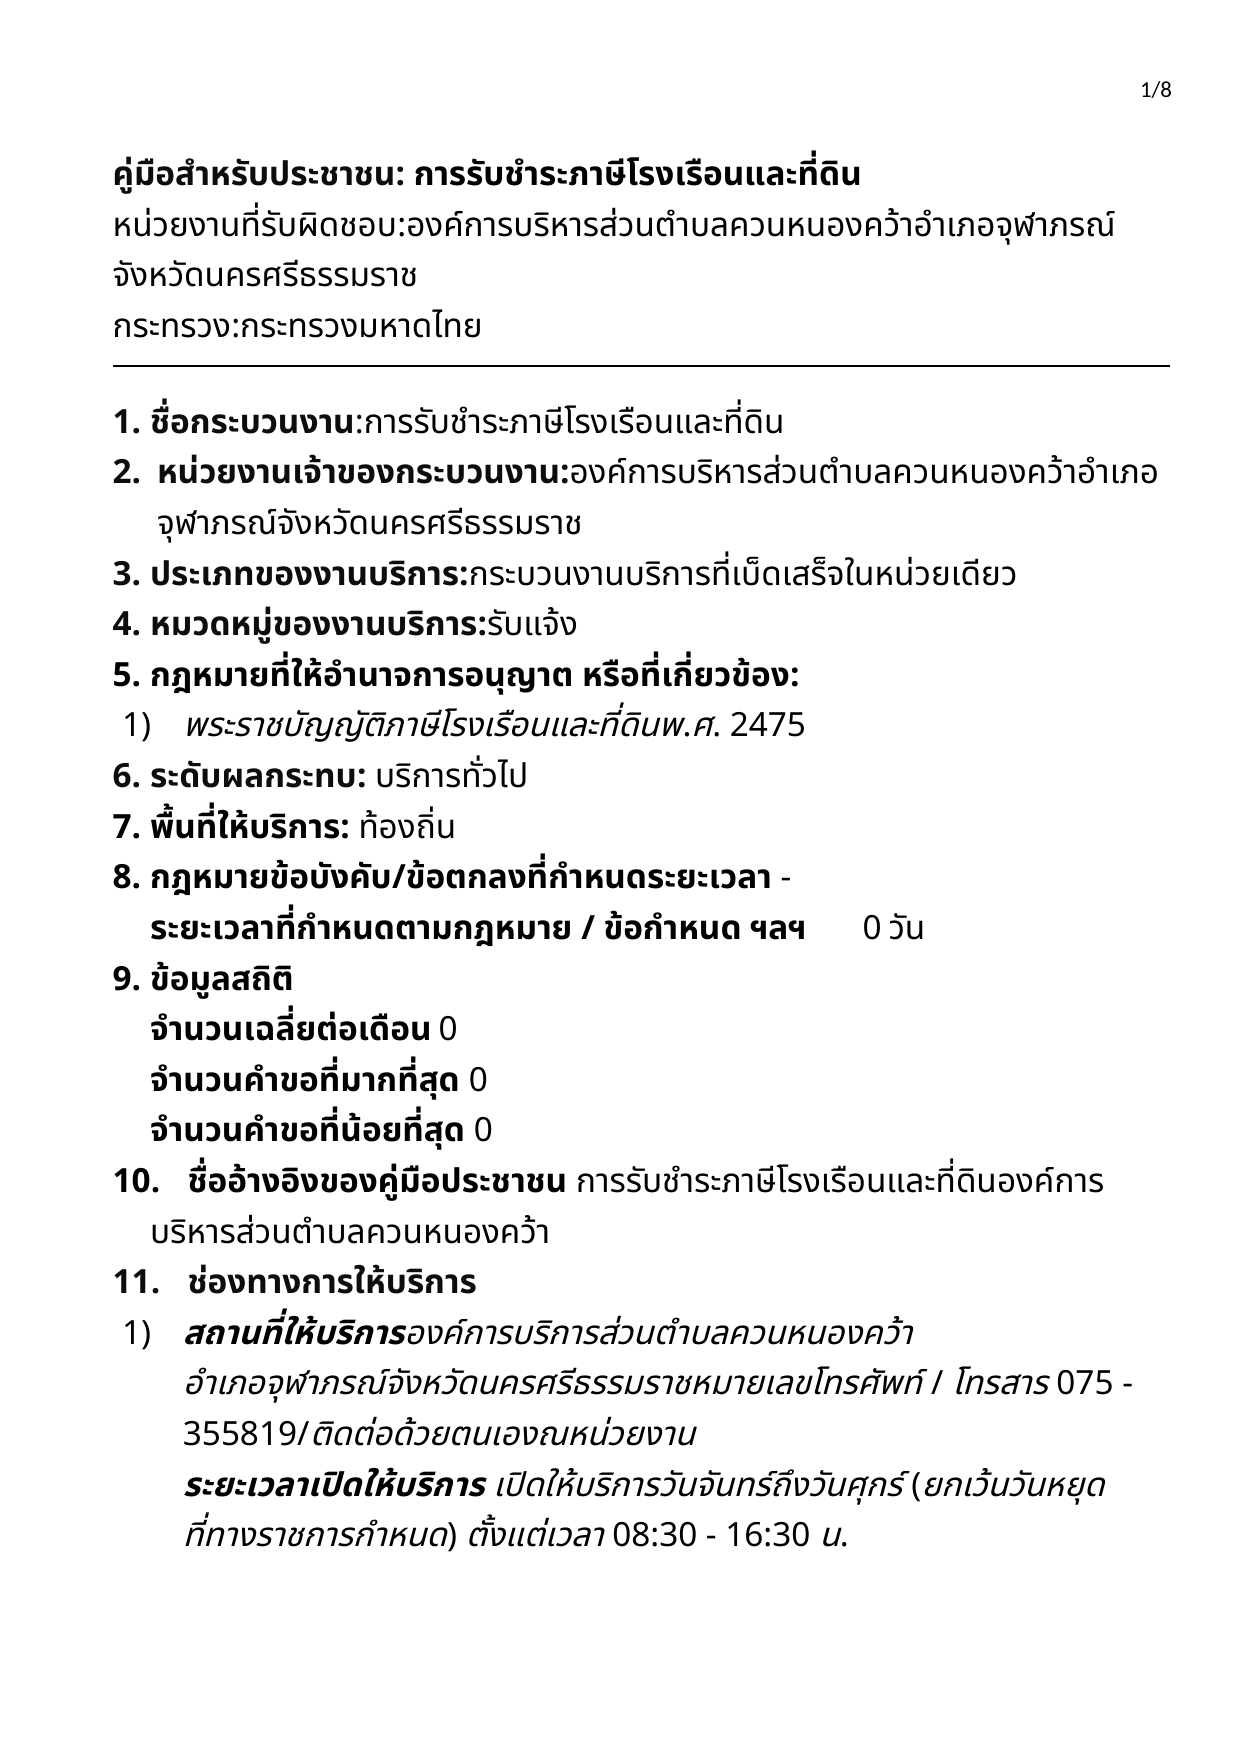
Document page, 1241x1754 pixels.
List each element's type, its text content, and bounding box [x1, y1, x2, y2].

table_header 1) [101, 1309, 171, 1562]
text จำนวนคำขอที่น้อยที่สุด 0 [112, 1106, 1172, 1157]
list ชื่ออ้างอิงของคู่มือประชาชน การรับชำระภาษีโรงเรือนและที่ดินองค์การบริหารส่วนตำบลควนหนองคว้า [112, 1157, 1172, 1258]
table_header 1) [101, 701, 171, 752]
list ระดับผลกระทบ: บริการทั่วไป [112, 752, 1172, 802]
text จำนวนเฉลี่ยต่อเดือน0 [112, 1005, 1172, 1056]
text หน่วยงานที่รับผิดชอบ:องค์การบริหารส่วนตำบลควนหนองคว้าอำเภอจุฬาภรณ์จังหวัดนครศรีธรรมราช [112, 201, 1172, 302]
list ช่องทางการให้บริการ [112, 1258, 1172, 1309]
list พื้นที่ให้บริการ: ท้องถิ่น [112, 802, 1172, 853]
list หน่วยงานเจ้าของกระบวนงาน:องค์การบริหารส่วนตำบลควนหนองคว้าอำเภอจุฬาภรณ์จังหวัดนครศรีธรรมราช [112, 448, 1172, 549]
text คู่มือสำหรับประชาชน: การรับชำระภาษีโรงเรือนและที่ดิน [112, 150, 1172, 201]
text ระยะเวลาที่กำหนดตามกฎหมาย / ข้อกำหนด ฯลฯ 0วัน [150, 904, 1172, 954]
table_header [171, 1309, 1176, 1562]
list ชื่อกระบวนงาน:การรับชำระภาษีโรงเรือนและที่ดิน [112, 398, 1172, 448]
list ข้อมูลสถิติ [112, 954, 1172, 1005]
table_header พระราชบัญญัติภาษีโรงเรือนและที่ดินพ.ศ. 2475 [171, 701, 1176, 752]
list กฎหมายข้อบังคับ/ข้อตกลงที่กำหนดระยะเวลา - [112, 853, 1172, 904]
list หมวดหมู่ของงานบริการ:รับแจ้ง [112, 600, 1172, 651]
list ประเภทของงานบริการ:กระบวนงานบริการที่เบ็ดเสร็จในหน่วยเดียว [112, 549, 1172, 600]
text จำนวนคำขอที่มากที่สุด 0 [112, 1056, 1172, 1106]
list กฎหมายที่ให้อำนาจการอนุญาต หรือที่เกี่ยวข้อง: [112, 651, 1172, 701]
text กระทรวง:กระทรวงมหาดไทย [112, 302, 1172, 352]
